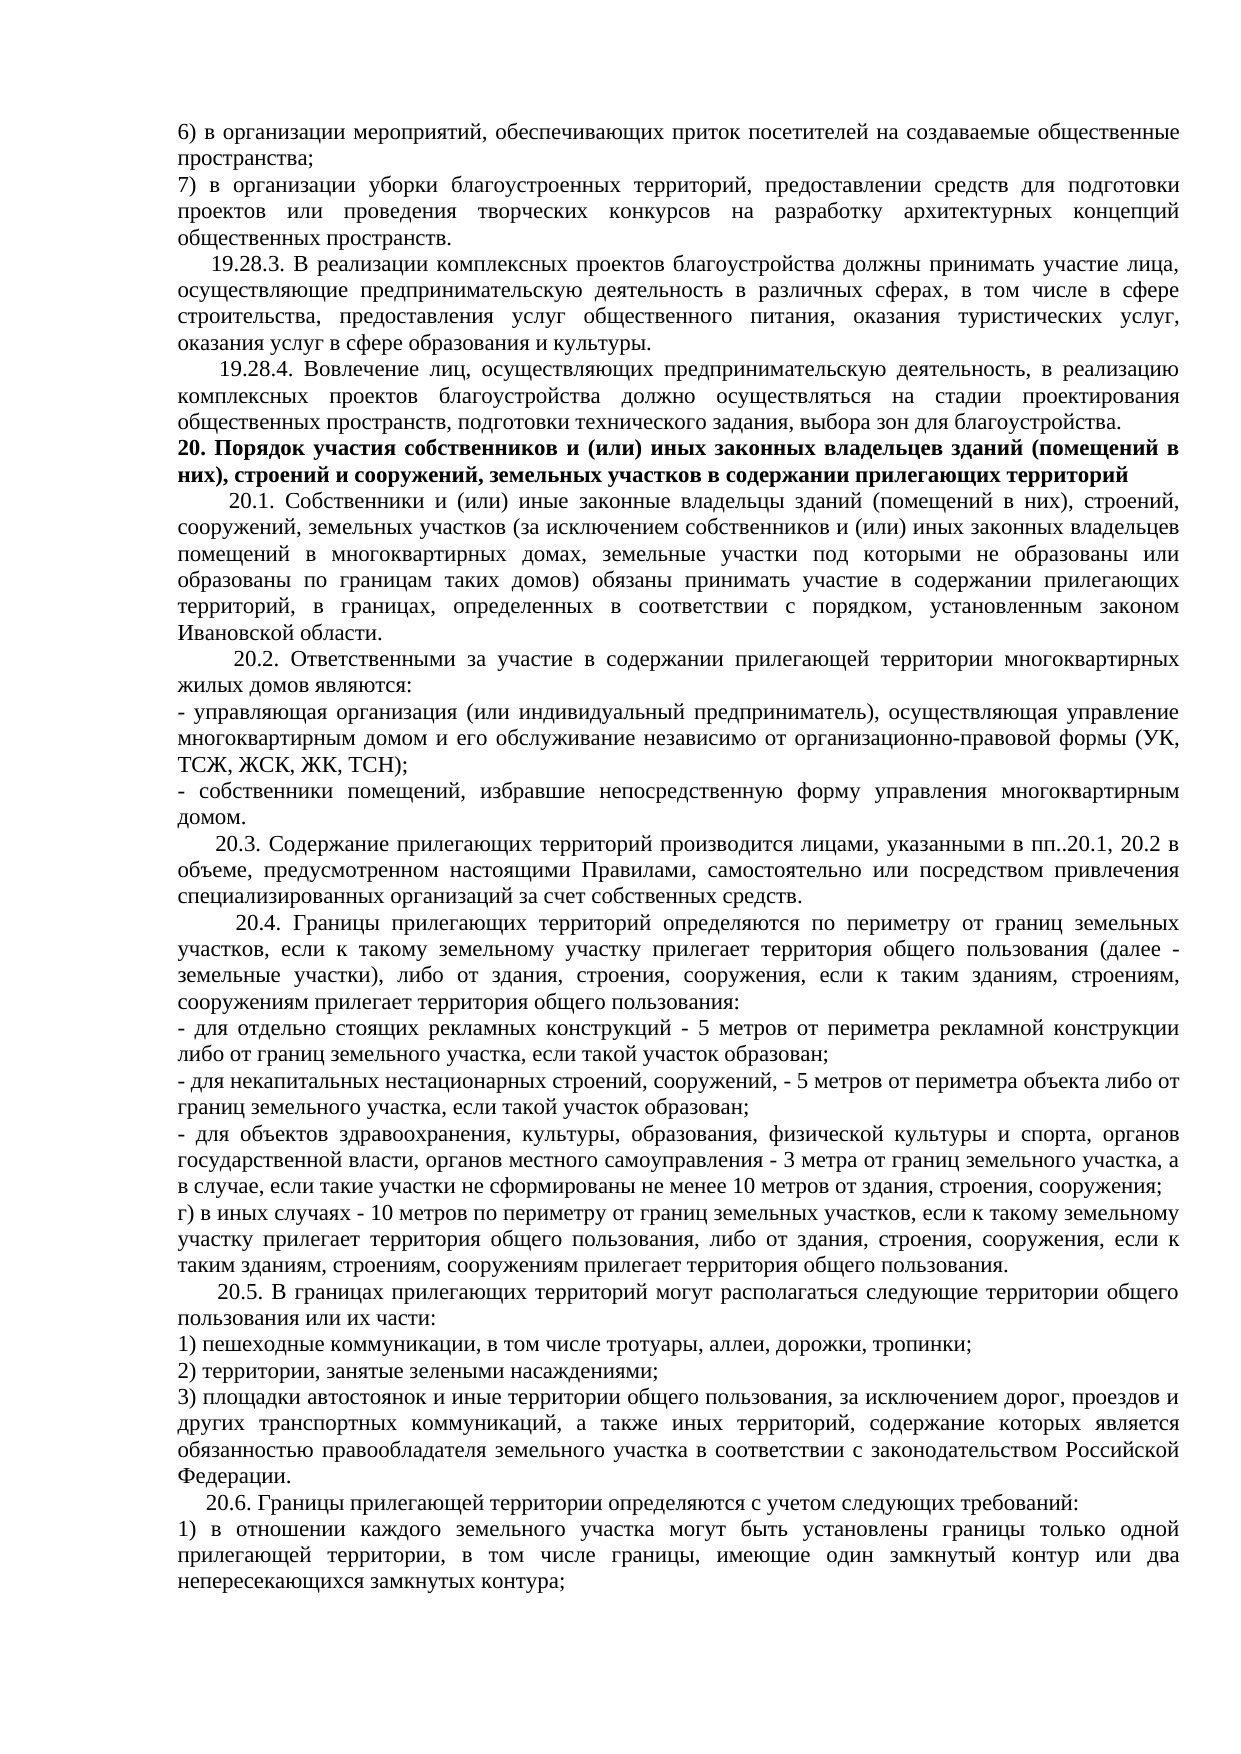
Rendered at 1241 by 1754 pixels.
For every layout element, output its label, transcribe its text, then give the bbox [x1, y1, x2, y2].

text 20.6. Границы прилегающей территории определяются с учетом следующих требований: [177, 1488, 1181, 1515]
text г) в иных случаях - 10 метров по периметру от границ земельных участков, если к такому земельному участку прилегает территория общего пользования, либо от здания, строения, сооружения, если к таким зданиям, строениям, сооружениям прилегает территория общего пользования. [177, 1199, 1181, 1278]
text 19.28.3. В реализации комплексных проектов благоустройства должны принимать участие лица, осуществляющие предпринимательскую деятельность в различных сферах, в том числе в сфере строительства, предоставления услуг общественного питания, оказания туристических услуг, оказания услуг в сфере образования и культуры. [177, 250, 1181, 355]
text 20.5. В границах прилегающих территорий могут располагаться следующие территории общего пользования или их части: [177, 1278, 1181, 1330]
text 1) в отношении каждого земельного участка могут быть установлены границы только одной прилегающей территории, в том числе границы, имеющие один замкнутый контур или два непересекающихся замкнутых контура; [177, 1515, 1181, 1594]
text 3) площадки автостоянок и иные территории общего пользования, за исключением дорог, проездов и других транспортных коммуникаций, а также иных территорий, содержание которых является обязанностью правообладателя земельного участка в соответствии с законодательством Российской Федерации. [177, 1383, 1181, 1488]
text 20.1. Собственники и (или) иные законные владельцы зданий (помещений в них), строений, сооружений, земельных участков (за исключением собственников и (или) иных законных владельцев помещений в многоквартирных домах, земельные участки под которыми не образованы или образованы по границам таких домов) обязаны принимать участие в содержании прилегающих территорий, в границах, определенных в соответствии с порядком, установленным законом Ивановской области. [177, 487, 1181, 645]
text - управляющая организация (или индивидуальный предприниматель), осуществляющая управление многоквартирным домом и его обслуживание независимо от организационно-правовой формы (УК, ТСЖ, ЖСК, ЖК, ТСН); [177, 698, 1181, 777]
text - для отдельно стоящих рекламных конструкций - 5 метров от периметра рекламной конструкции либо от границ земельного участка, если такой участок образован; [177, 1014, 1181, 1067]
text 20. Порядок участия собственников и (или) иных законных владельцев зданий (помещений в них), строений и сооружений, земельных участков в содержании прилегающих территорий [177, 434, 1181, 487]
text 1) пешеходные коммуникации, в том числе тротуары, аллеи, дорожки, тропинки; [177, 1330, 1181, 1357]
text 20.2. Ответственными за участие в содержании прилегающей территории многоквартирных жилых домов являются: [177, 645, 1181, 698]
text 20.4. Границы прилегающих территорий определяются по периметру от границ земельных участков, если к такому земельному участку прилегает территория общего пользования (далее - земельные участки), либо от здания, строения, сооружения, если к таким зданиям, строениям, сооружениям прилегает территория общего пользования: [177, 909, 1181, 1014]
text 2) территории, занятые зелеными насаждениями; [177, 1357, 1181, 1383]
text - для объектов здравоохранения, культуры, образования, физической культуры и спорта, органов государственной власти, органов местного самоуправления - 3 метра от границ земельного участка, а в случае, если такие участки не сформированы не менее 10 метров от здания, строения, сооружения; [177, 1119, 1181, 1199]
text 6) в организации мероприятий, обеспечивающих приток посетителей на создаваемые общественные пространства; [177, 118, 1181, 171]
text - для некапитальных нестационарных строений, сооружений, - 5 метров от периметра объекта либо от границ земельного участка, если такой участок образован; [177, 1067, 1181, 1119]
text 7) в организации уборки благоустроенных территорий, предоставлении средств для подготовки проектов или проведения творческих конкурсов на разработку архитектурных концепций общественных пространств. [177, 171, 1181, 250]
text 20.3. Содержание прилегающих территорий производится лицами, указанными в пп..20.1, 20.2 в объеме, предусмотренном настоящими Правилами, самостоятельно или посредством привлечения специализированных организаций за счет собственных средств. [177, 830, 1181, 909]
text 19.28.4. Вовлечение лиц, осуществляющих предпринимательскую деятельность, в реализацию комплексных проектов благоустройства должно осуществляться на стадии проектирования общественных пространств, подготовки технического задания, выбора зон для благоустройства. [177, 355, 1181, 434]
text - собственники помещений, избравшие непосредственную форму управления многоквартирным домом. [177, 777, 1181, 830]
